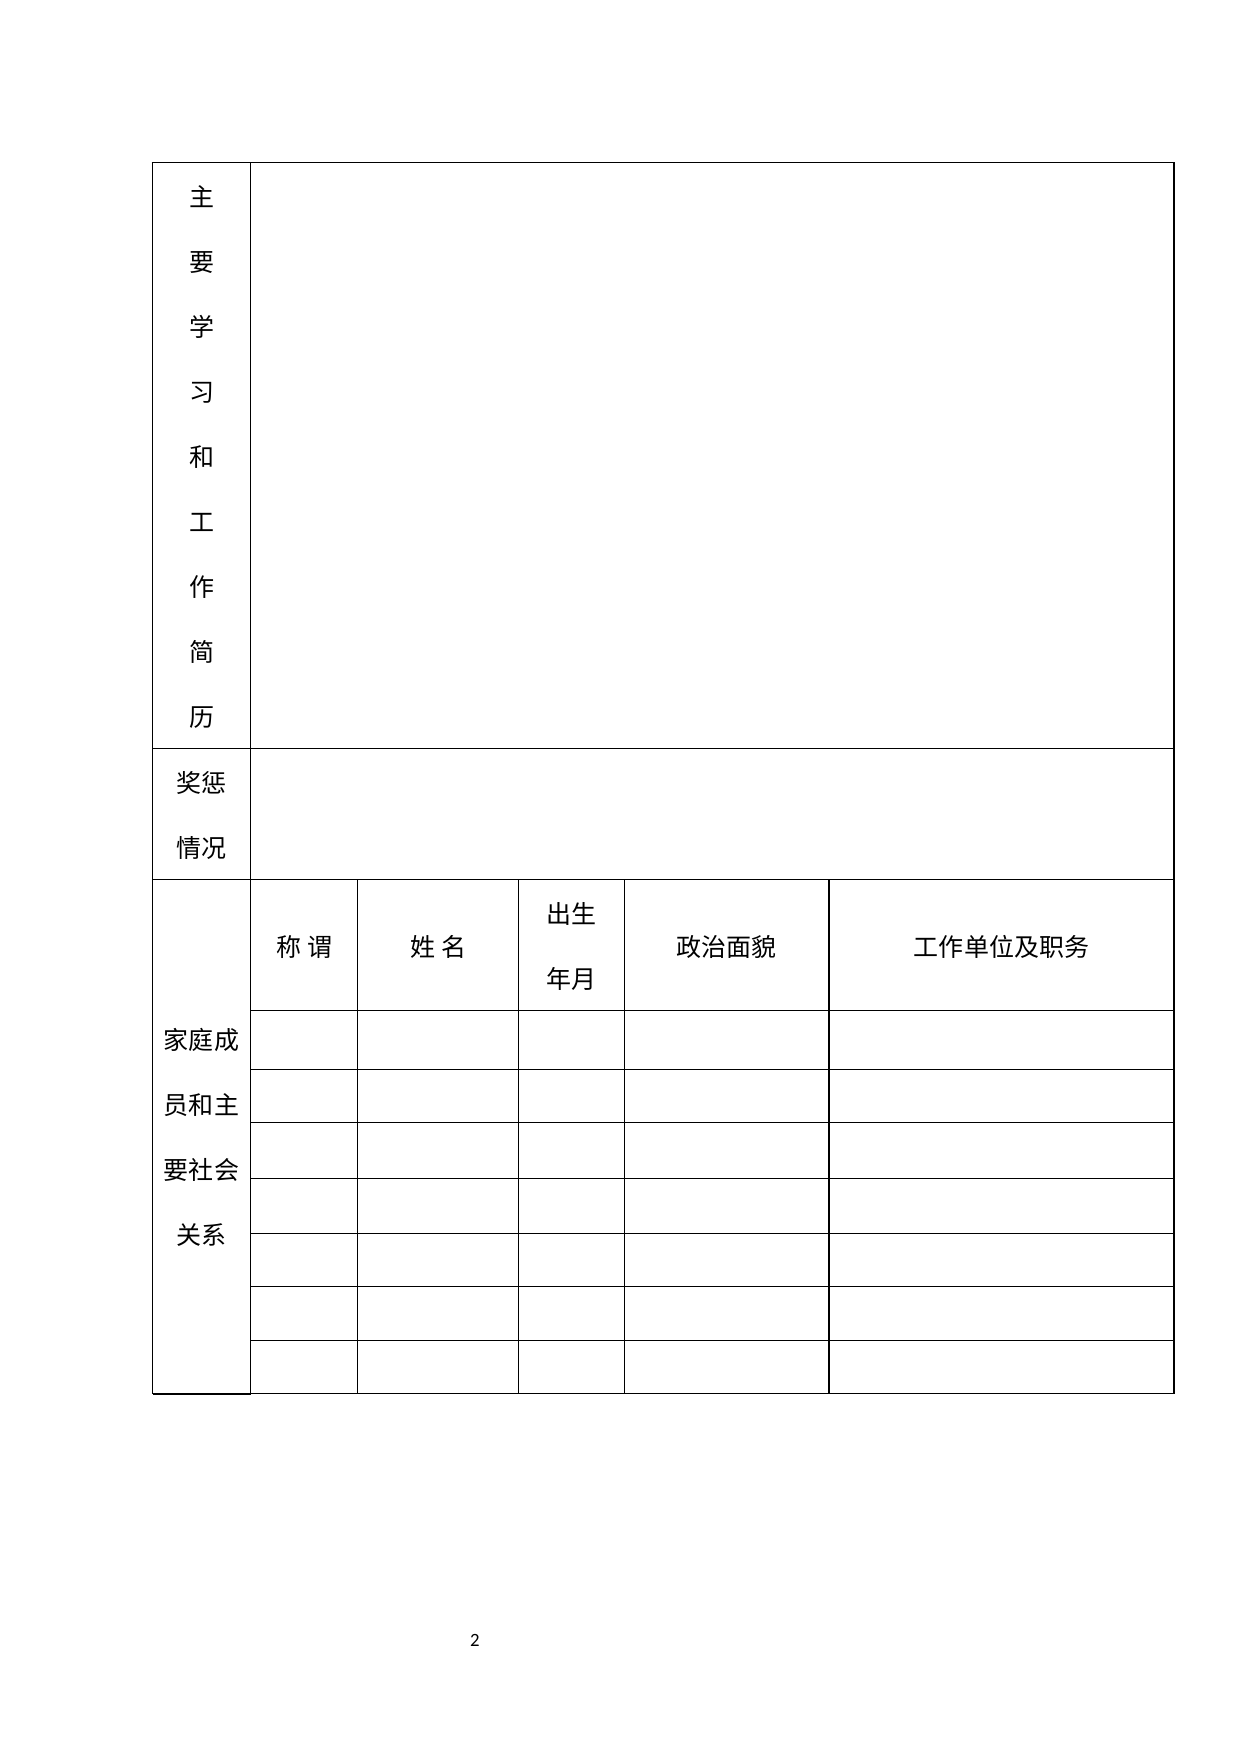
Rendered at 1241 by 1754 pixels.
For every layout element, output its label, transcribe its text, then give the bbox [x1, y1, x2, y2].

table_cell 称 谓 [251, 880, 357, 1010]
table_cell [519, 1341, 624, 1393]
table_cell [625, 1179, 828, 1233]
table_cell [830, 1341, 1173, 1393]
table_cell [251, 1179, 357, 1233]
table_cell [625, 1123, 828, 1177]
table_cell [358, 1179, 518, 1233]
table_cell [830, 1234, 1173, 1286]
table_cell [830, 1070, 1173, 1122]
table_cell [625, 1234, 828, 1286]
table_cell [358, 1123, 518, 1177]
table_cell [519, 1179, 624, 1233]
table_cell [519, 1123, 624, 1177]
table_cell [251, 1011, 357, 1069]
table_cell [625, 1341, 828, 1393]
table_cell [830, 1123, 1173, 1177]
table_cell [251, 1070, 357, 1122]
table_cell 奖惩 情况 [153, 749, 250, 879]
table_cell [358, 1070, 518, 1122]
table_cell [358, 1341, 518, 1393]
table_cell [830, 1179, 1173, 1233]
table_cell [519, 1011, 624, 1069]
table_cell [519, 1234, 624, 1286]
table_cell 出生 年月 [519, 880, 624, 1010]
table_cell 家庭成员和主要社会关系 [153, 880, 250, 1393]
table_cell [625, 1011, 828, 1069]
table_cell [358, 1011, 518, 1069]
table_cell [830, 1287, 1173, 1339]
table_cell [251, 1341, 357, 1393]
table_cell [519, 1287, 624, 1339]
table_cell [519, 1070, 624, 1122]
table_cell [625, 1287, 828, 1339]
table_cell [251, 1234, 357, 1286]
table_cell [251, 163, 1173, 748]
table_cell [358, 1234, 518, 1286]
table_cell 工作单位及职务 [830, 880, 1173, 1010]
table_cell [830, 1011, 1173, 1069]
table_cell 主 要 学 习 和 工 作 简 历 [153, 163, 250, 748]
table_cell [251, 1123, 357, 1177]
table_cell [625, 1070, 828, 1122]
table_cell 姓 名 [358, 880, 518, 1010]
table_cell [251, 1287, 357, 1339]
table_cell 政治面貌 [625, 880, 828, 1010]
table_cell [251, 749, 1173, 879]
table_cell [358, 1287, 518, 1339]
